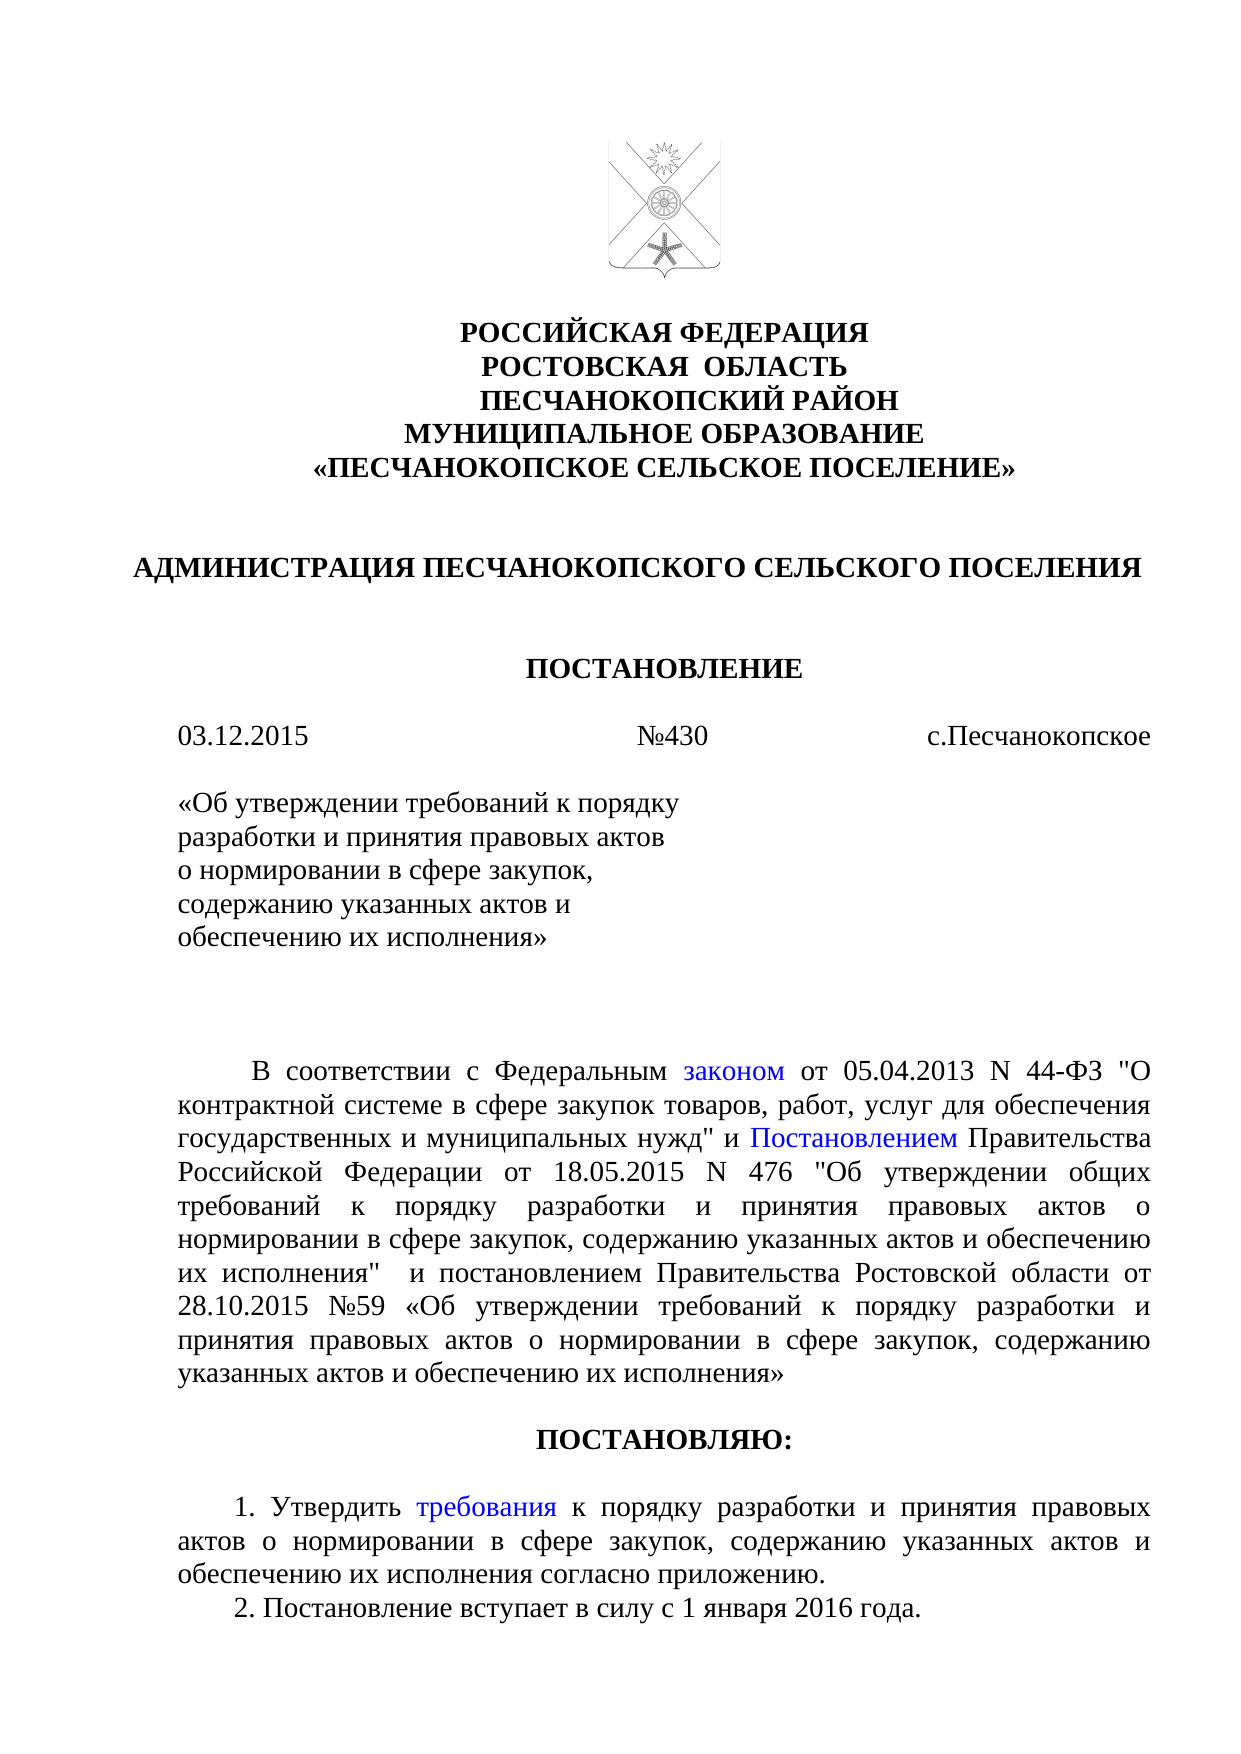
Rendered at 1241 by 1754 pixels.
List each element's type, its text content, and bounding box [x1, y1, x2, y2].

text В соответствии с Федеральным законом от 05.04.2013 N 44-ФЗ "О контрактной системе в сфере закупок товаров, работ, услуг для обеспечения государственных и муниципальных нужд" и Постановлением Правительства Российской Федерации от 18.05.2015 N 476 "Об утверждении общих требований к порядку разработки и принятия правовых актов о нормировании в сфере закупок, содержанию указанных актов и обеспечению их исполнения" и постановлением Правительства Ростовской области от 28.10.2015 №59 «Об утверждении требований к порядку разработки и принятия правовых актов о нормировании в сфере закупок, содержанию указанных актов и обеспечению их исполнения» [177, 1053, 1152, 1389]
text ПОСТАНОВЛЯЮ: [177, 1422, 1152, 1456]
text АДМИНИСТРАЦИЯ ПЕСЧАНОКОПСКОГО СЕЛЬСКОГО ПОСЕЛЕНИЯ [133, 550, 1152, 584]
text содержанию указанных актов и [177, 886, 1152, 919]
text разработки и принятия правовых актов [177, 819, 1152, 852]
text ПОСТАНОВЛЕНИЕ [177, 651, 1152, 684]
text «ПЕСЧАНОКОПСКОЕ СЕЛЬСКОЕ ПОСЕЛЕНИЕ» [177, 450, 1152, 483]
text «Об утверждении требований к порядку [177, 785, 1152, 819]
text 2. Постановление вступает в силу с 1 января 2016 года. [177, 1590, 1152, 1624]
picture [608, 142, 721, 278]
text МУНИЦИПАЛЬНОЕ ОБРАЗОВАНИЕ [177, 416, 1152, 450]
text 1. Утвердить требования к порядку разработки и принятия правовых актов о нормировании в сфере закупок, содержанию указанных актов и обеспечению их исполнения согласно приложению. [177, 1489, 1152, 1590]
text ПЕСЧАНОКОПСКИЙ РАЙОН [472, 383, 1152, 416]
text РОСТОВСКАЯ ОБЛАСТЬ [177, 349, 1152, 383]
text о нормировании в сфере закупок, [177, 852, 1152, 886]
text РОССИЙСКАЯ ФЕДЕРАЦИЯ [177, 316, 1152, 349]
text 03.12.2015 №430 с.Песчанокопское [177, 718, 1152, 752]
text обеспечению их исполнения» [177, 919, 1152, 953]
